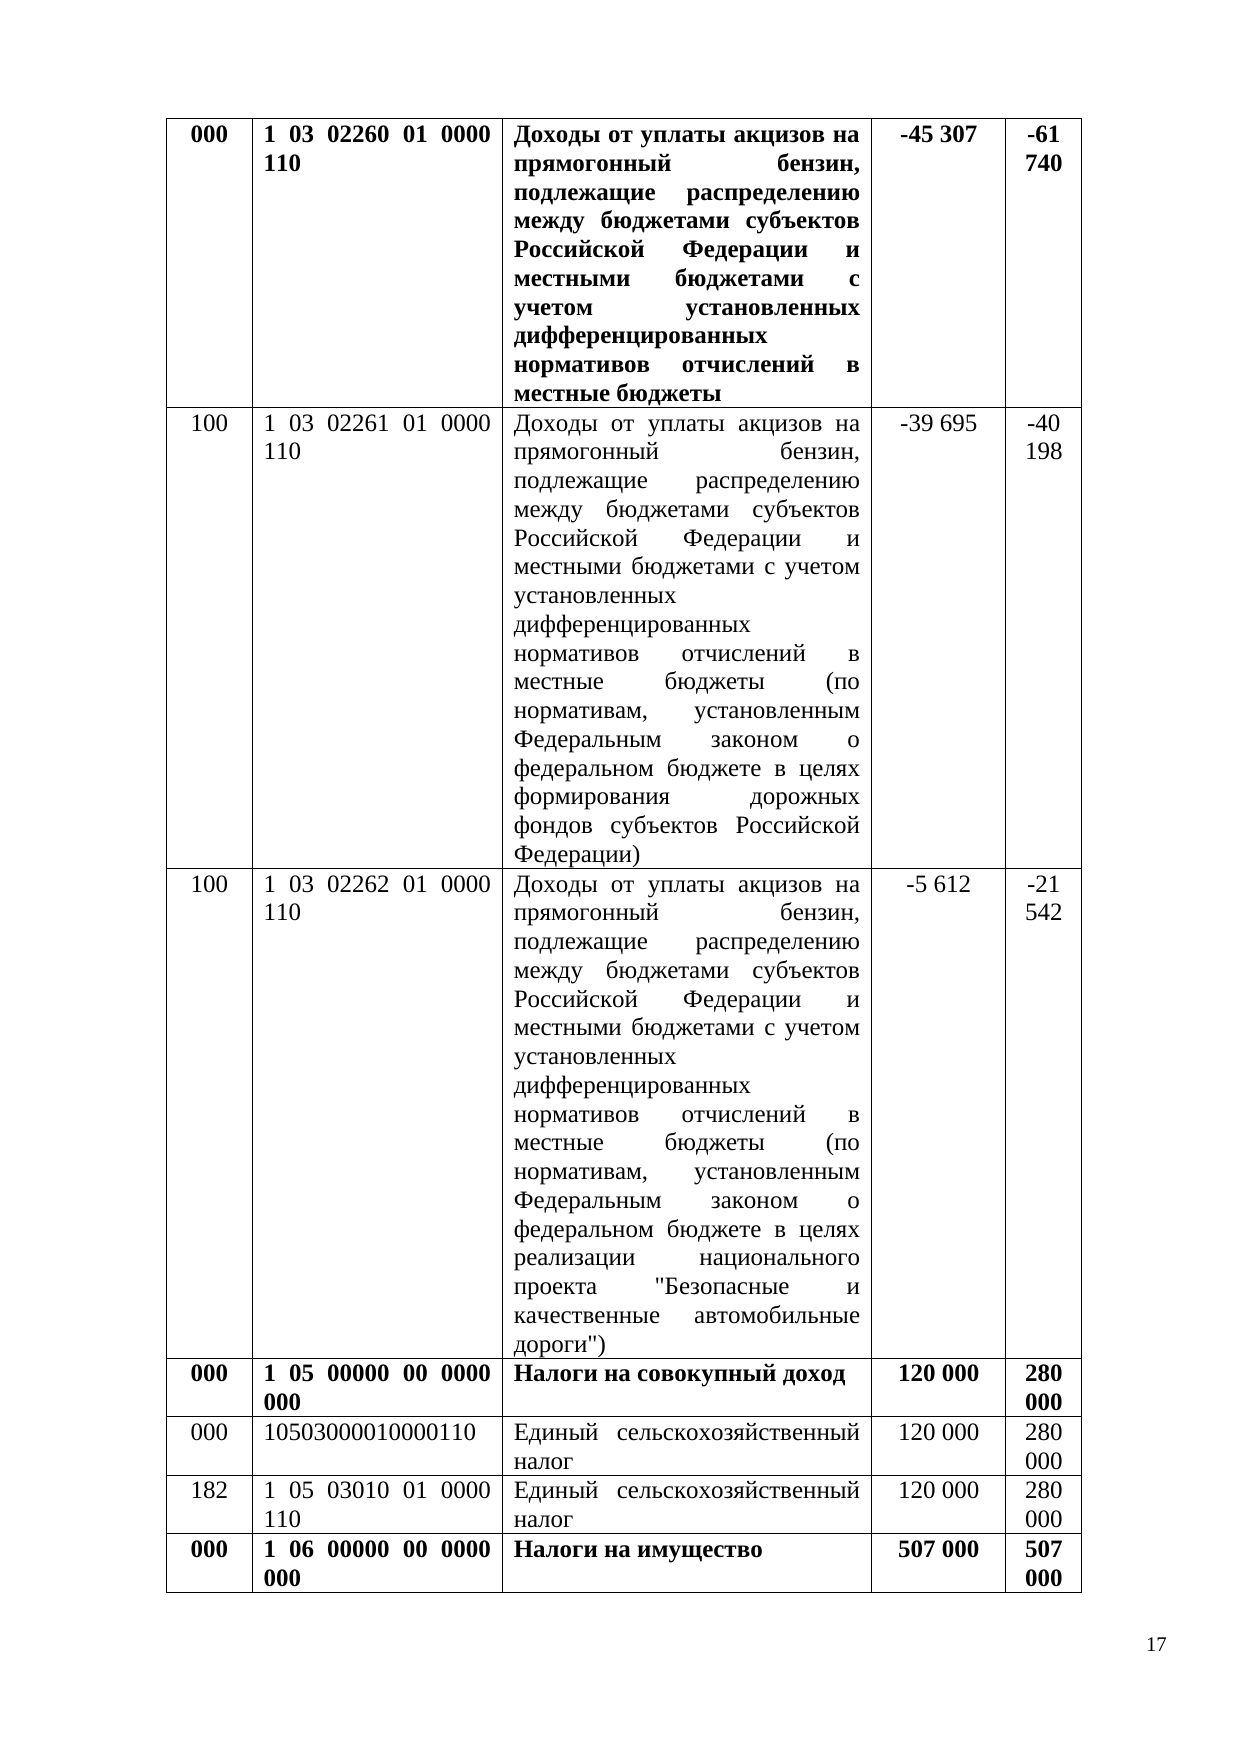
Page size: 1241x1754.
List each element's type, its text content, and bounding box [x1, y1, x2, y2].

table_cell 182 [167, 1476, 252, 1533]
table_cell -61 740 [1006, 119, 1081, 407]
table_cell 1 06 00000 00 0000 000 [253, 1534, 502, 1592]
table_cell 507 000 [1006, 1534, 1081, 1592]
table_cell 280 000 [1006, 1359, 1081, 1416]
table_cell 000 [167, 1359, 252, 1416]
table_cell 1 03 02262 01 0000 110 [253, 869, 502, 1357]
table_cell 1 05 03010 01 0000 110 [253, 1476, 502, 1533]
table_cell 10503000010000110 [253, 1417, 502, 1474]
table_cell -40 198 [1006, 408, 1081, 868]
table_cell 120 000 [872, 1359, 1005, 1416]
table_cell Единый сельскохозяйственный налог [503, 1476, 871, 1533]
table_cell 280 000 [1006, 1417, 1081, 1474]
table_cell Доходы от уплаты акцизов на прямогонный бензин, подлежащие распределению между бюджетами субъектов Российской Федерации и местными бюджетами с учетом установленных дифференцированных нормативов отчислений в местные бюджеты (по нормативам, установленным Федеральным законом о федеральном бюджете в целях реализации национального проекта "Безопасные и качественные автомобильные дороги") [503, 869, 871, 1357]
table_cell 000 [167, 1417, 252, 1474]
table_cell 1 03 02261 01 0000 110 [253, 408, 502, 868]
table_cell Налоги на имущество [503, 1534, 871, 1592]
table_cell -39 695 [872, 408, 1005, 868]
table_cell -45 307 [872, 119, 1005, 407]
table_cell -5 612 [872, 869, 1005, 1357]
table_cell 280 000 [1006, 1476, 1081, 1533]
table_cell 120 000 [872, 1476, 1005, 1533]
table_cell 1 05 00000 00 0000 000 [253, 1359, 502, 1416]
table_cell 120 000 [872, 1417, 1005, 1474]
table_cell -21 542 [1006, 869, 1081, 1357]
table_cell 507 000 [872, 1534, 1005, 1592]
table_cell 000 [167, 1534, 252, 1592]
table_cell Доходы от уплаты акцизов на прямогонный бензин, подлежащие распределению между бюджетами субъектов Российской Федерации и местными бюджетами с учетом установленных дифференцированных нормативов отчислений в местные бюджеты [503, 119, 871, 407]
table_cell Доходы от уплаты акцизов на прямогонный бензин, подлежащие распределению между бюджетами субъектов Российской Федерации и местными бюджетами с учетом установленных дифференцированных нормативов отчислений в местные бюджеты (по нормативам, установленным Федеральным законом о федеральном бюджете в целях формирования дорожных фондов субъектов Российской Федерации) [503, 408, 871, 868]
table_cell Налоги на совокупный доход [503, 1359, 871, 1416]
table_cell 100 [167, 869, 252, 1357]
table_cell 1 03 02260 01 0000 110 [253, 119, 502, 407]
table_cell 000 [167, 119, 252, 407]
table_cell Единый сельскохозяйственный налог [503, 1417, 871, 1474]
table_cell 100 [167, 408, 252, 868]
